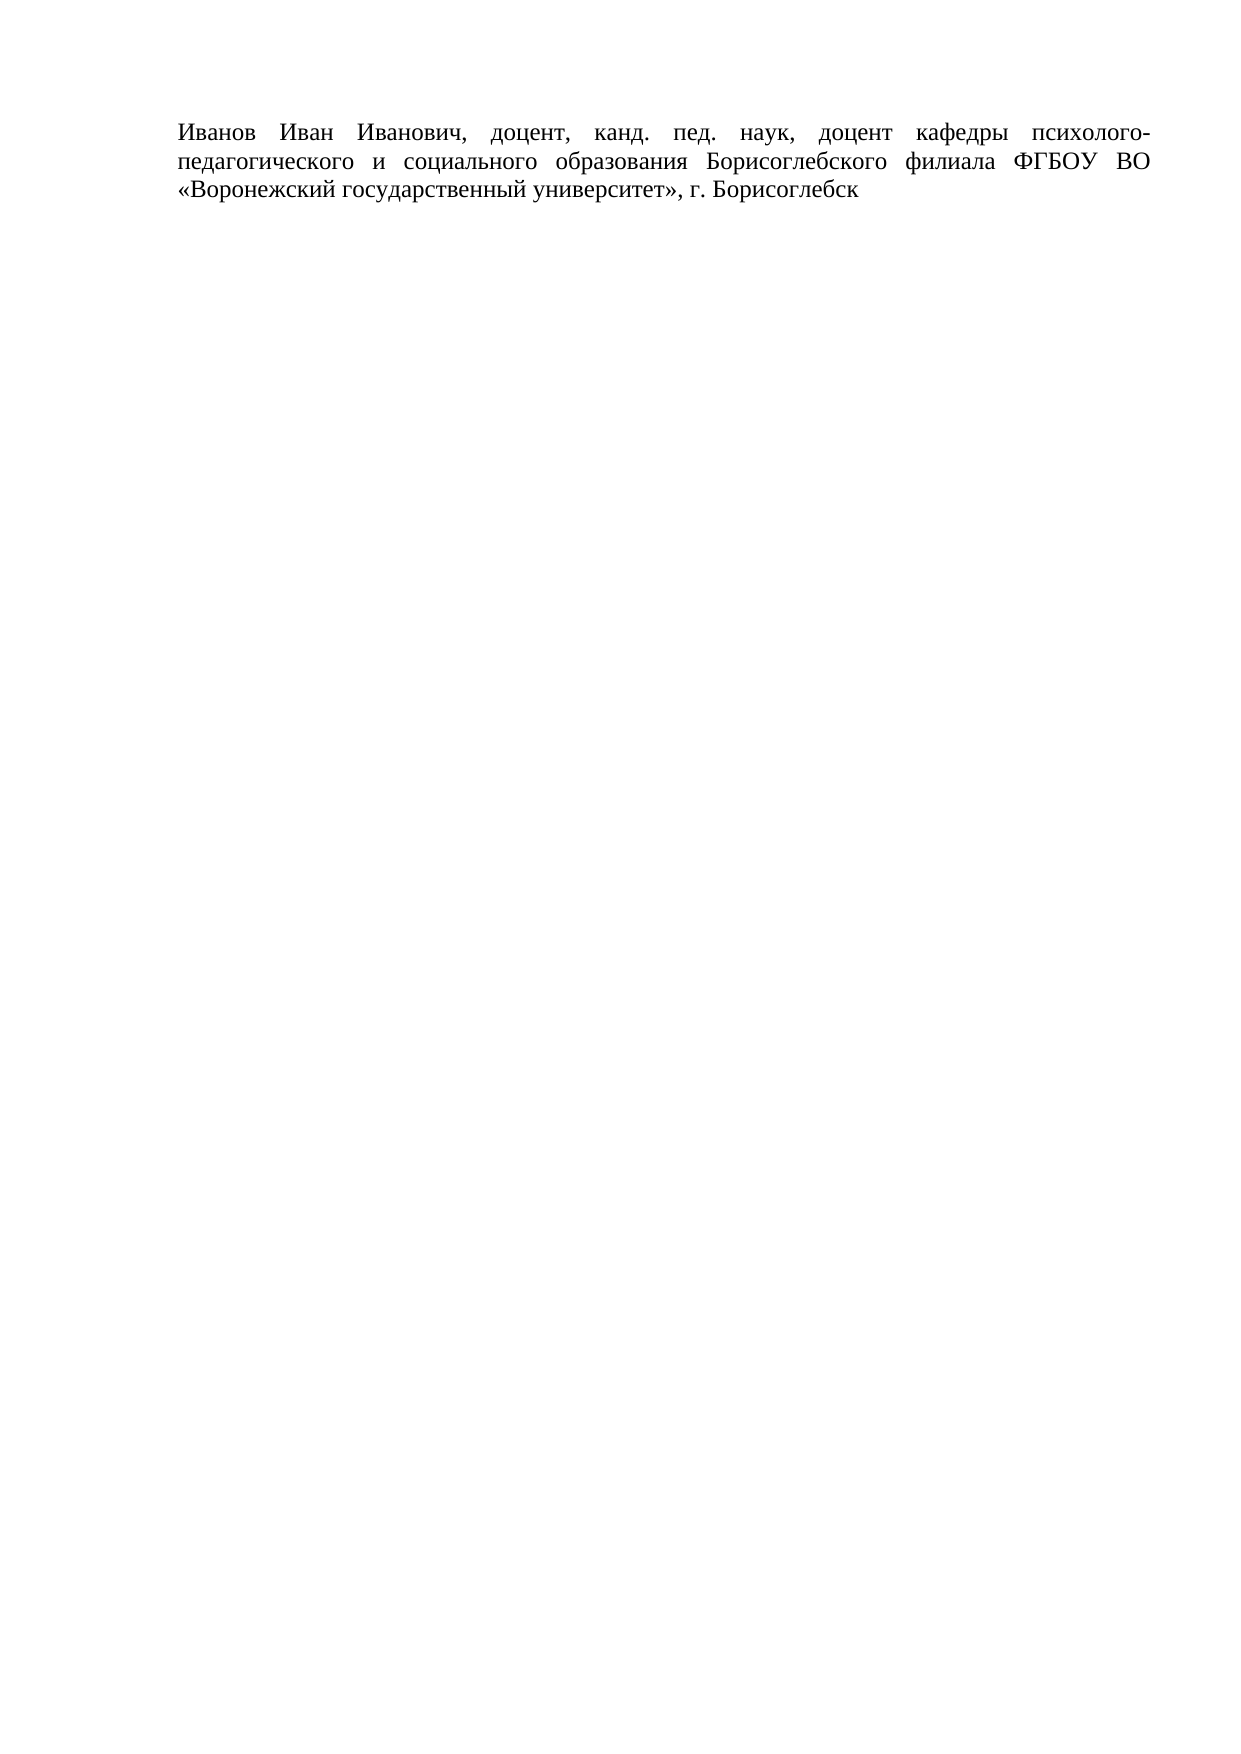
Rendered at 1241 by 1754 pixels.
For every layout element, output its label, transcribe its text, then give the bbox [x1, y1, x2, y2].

text Иванов Иван Иванович, доцент, канд. пед. наук, доцент кафедры психолого-педагогического и социального образования Борисоглебского филиала ФГБОУ ВО «Воронежский государственный университет», г. Борисоглебск [177, 118, 1152, 203]
